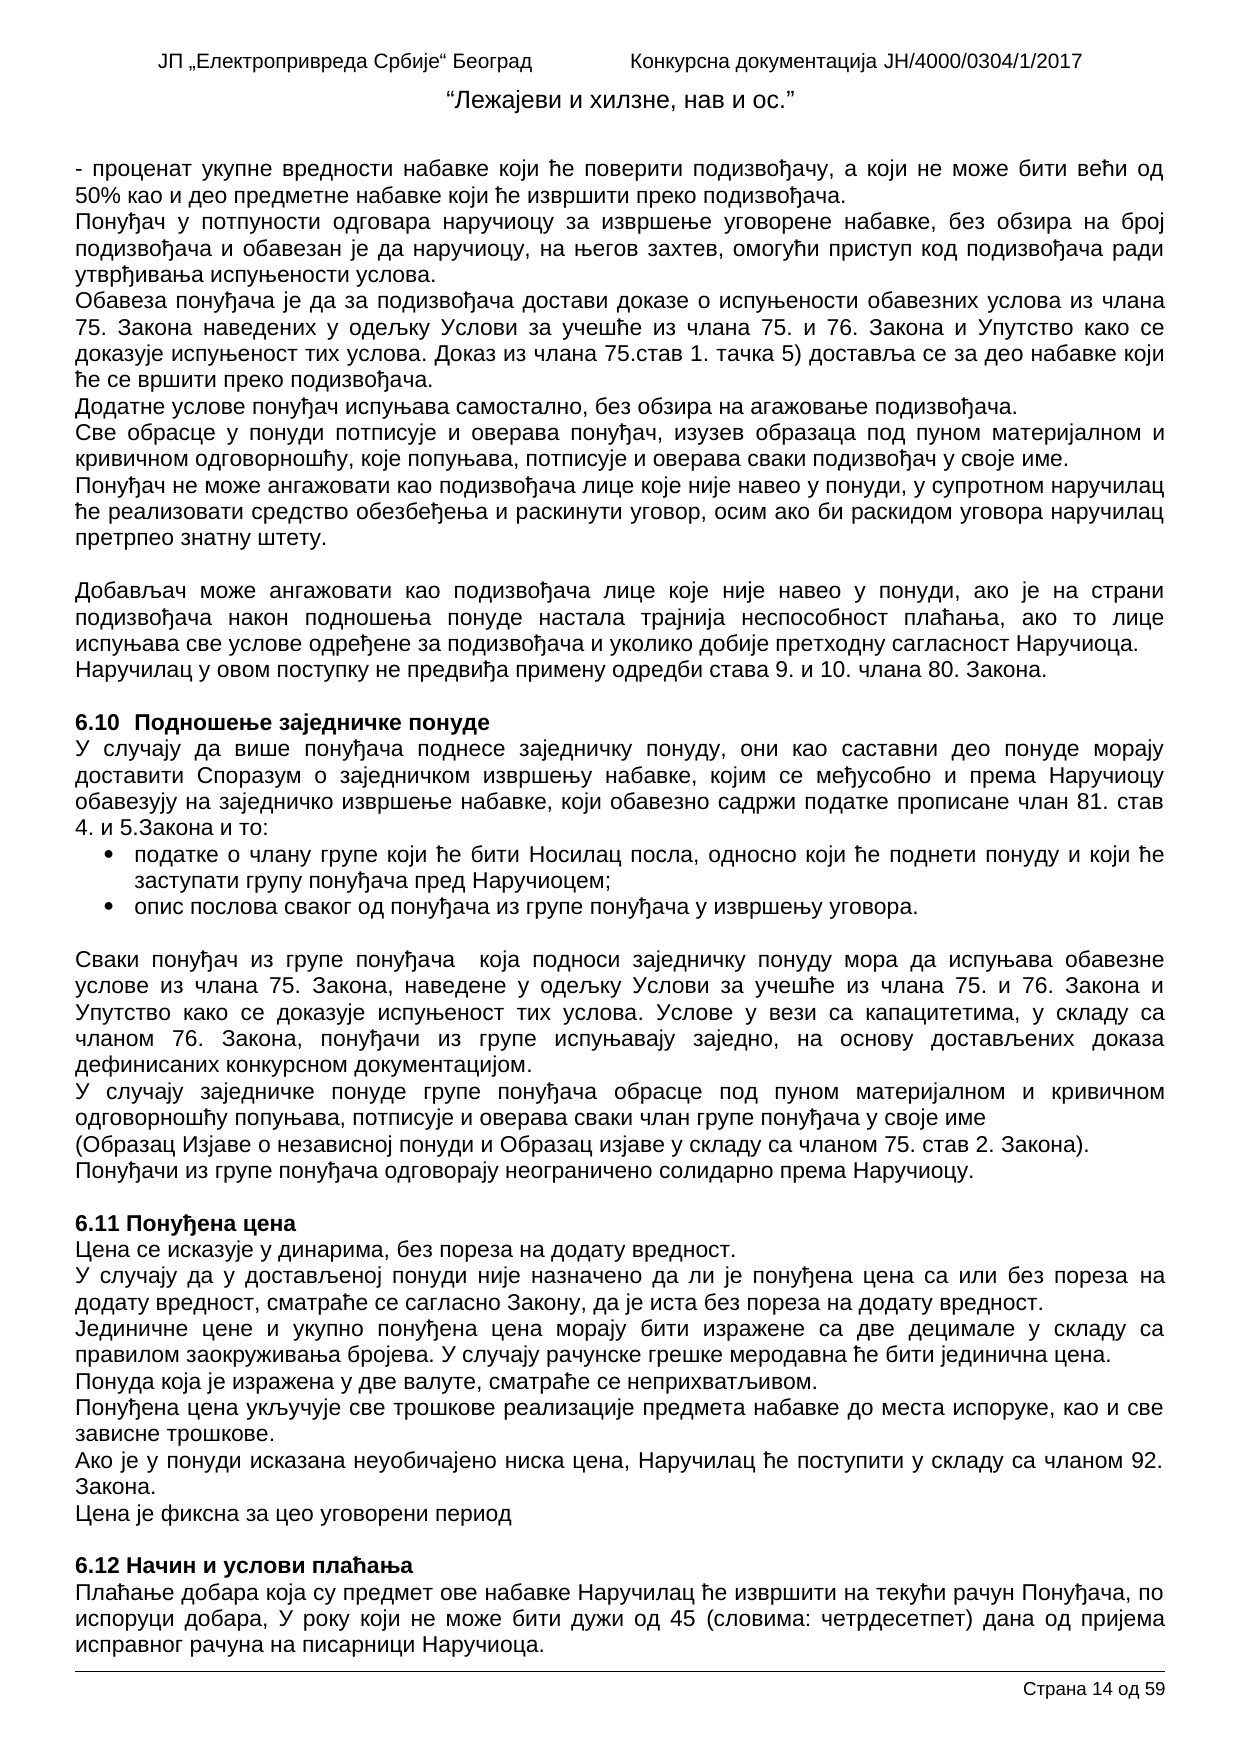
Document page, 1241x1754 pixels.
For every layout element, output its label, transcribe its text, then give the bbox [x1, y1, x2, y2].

text Обавеза понуђача је да за подизвођача достави доказе о испуњености обавезних услова из члана 75. Закона наведених у одељку Услови за учешће из члана 75. и 76. Закона и Упутство како се доказује испуњеност тих услова. Доказ из члана 75.став 1. тачка 5) доставља се за део набавке који ће се вршити преко подизвођача. [75, 287, 1165, 393]
text Сваки понуђач из групе понуђача која подноси заједничку понуду мора да испуњава обавезне услове из члана 75. Закона, наведене у одељку Услови за учешће из члана 75. и 76. Закона и Упутство како се доказује испуњеност тих услова. Услове у вези са капацитетима, у складу са чланом 76. Закона, понуђачи из групе испуњавају заједно, на основу достављених доказа дефинисаних конкурсном документацијом. [75, 946, 1165, 1078]
text Понуђач у потпуности одговара наручиоцу за извршење уговорене набавке, без обзира на број подизвођача и обавезан је да наручиоцу, на његов захтев, омогући приступ код подизвођача ради утврђивања испуњености услова. [75, 208, 1165, 287]
text Добављач може ангажовати као подизвођача лице које није навео у понуди, ако је на страни подизвођача након подношења понуде настала трајнија неспособност плаћања, ако то лице испуњава све услове одређене за подизвођача и уколико добије претходну сагласност Наручиоца. [75, 577, 1165, 656]
text Понуђачи из групе понуђача одговорају неограничено солидарно према Наручиоцу. [75, 1157, 1165, 1183]
text Понуђена цена укључује све трошкове реализације предмета набавке до места испоруке, као и све зависне трошкове. [75, 1394, 1165, 1447]
list Подношење заједничке понуде [75, 709, 1165, 735]
text (Образац Изјаве о независној понуди и Образац изјаве у складу са чланом 75. став 2. Закона). [75, 1131, 1165, 1157]
text У случају да у достављеној понуди није назначено да ли је понуђена цена са или без пореза на додату вредност, сматраће се сагласно Закону, да је иста без пореза на додату вредност. [75, 1262, 1165, 1315]
text У случају заједничке понуде групе понуђача обрасце под пуном материјалном и кривичном одговорношћу попуњава, потписује и оверава сваки члан групе понуђача у своје име [75, 1078, 1165, 1131]
text У случају да више понуђача поднесе заједничку понуду, они као саставни део понуде морају доставити Споразум о заједничком извршењу набавке, којим се међусобно и према Наручиоцу обавезују на заједничко извршење набавке, који обавезно садржи податке прописане члан 81. став 4. и 5.Закона и то: [75, 735, 1165, 841]
text Плаћање добара која су предмет ове набавке Наручилац ће извршити на текући рачун Понуђача, по испоруци добара, У року који не може бити дужи од 45 (словима: четрдесетпет) дана од пријема исправног рачуна на писарници Наручиоца. [75, 1578, 1165, 1658]
text опис послова сваког од понуђача из групе понуђача у извршењу уговора. [104, 893, 1165, 920]
text Додатне услове понуђач испуњава самостално, без обзира на агажовање подизвођача. [75, 393, 1165, 419]
text податке о члану групе који ће бити Носилац посла, односно који ће поднети понуду и који ће заступати групу понуђача пред Наручиоцем; [104, 841, 1165, 893]
text 6.11 Понуђена цена [75, 1209, 1165, 1236]
text - проценат укупне вредности набавке који ће поверити подизвођачу, а који не може бити већи од 50% као и део предметне набавке који ће извршити преко подизвођача. [75, 155, 1165, 208]
text Све обрасце у понуди потписује и оверава понуђач, изузев образаца под пуном материјалном и кривичном одговорношћу, које попуњава, потписује и оверава сваки подизвођач у своје име. [75, 419, 1165, 472]
text Ако је у понуди исказана неуобичајено ниска цена, Наручилац ће поступити у складу са чланом 92. Закона. Цена је фиксна за цео уговорени период [75, 1447, 1165, 1526]
text 6.12 Начин и услови плаћања [75, 1552, 1165, 1578]
text Јединичне цене и укупно понуђена цена морају бити изражене са две децимале у складу са правилом заокруживања бројева. У случају рачунске грешке меродавна ће бити јединична цена. [75, 1315, 1165, 1368]
text Цена се исказује у динарима, без пореза на додату вредност. [75, 1236, 1165, 1262]
text Понуђач не може ангажовати као подизвођача лице које није навео у понуди, у супротном наручилац ће реализовати средство обезбеђења и раскинути уговор, осим ако би раскидом уговора наручилац претрпео знатну штету. [75, 472, 1165, 551]
text Понуда која је изражена у две валуте, сматраће се неприхватљивом. [75, 1368, 1165, 1394]
text Наручилац у овом поступку не предвиђа примену одредби става 9. и 10. члана 80. Закона. [75, 656, 1165, 682]
